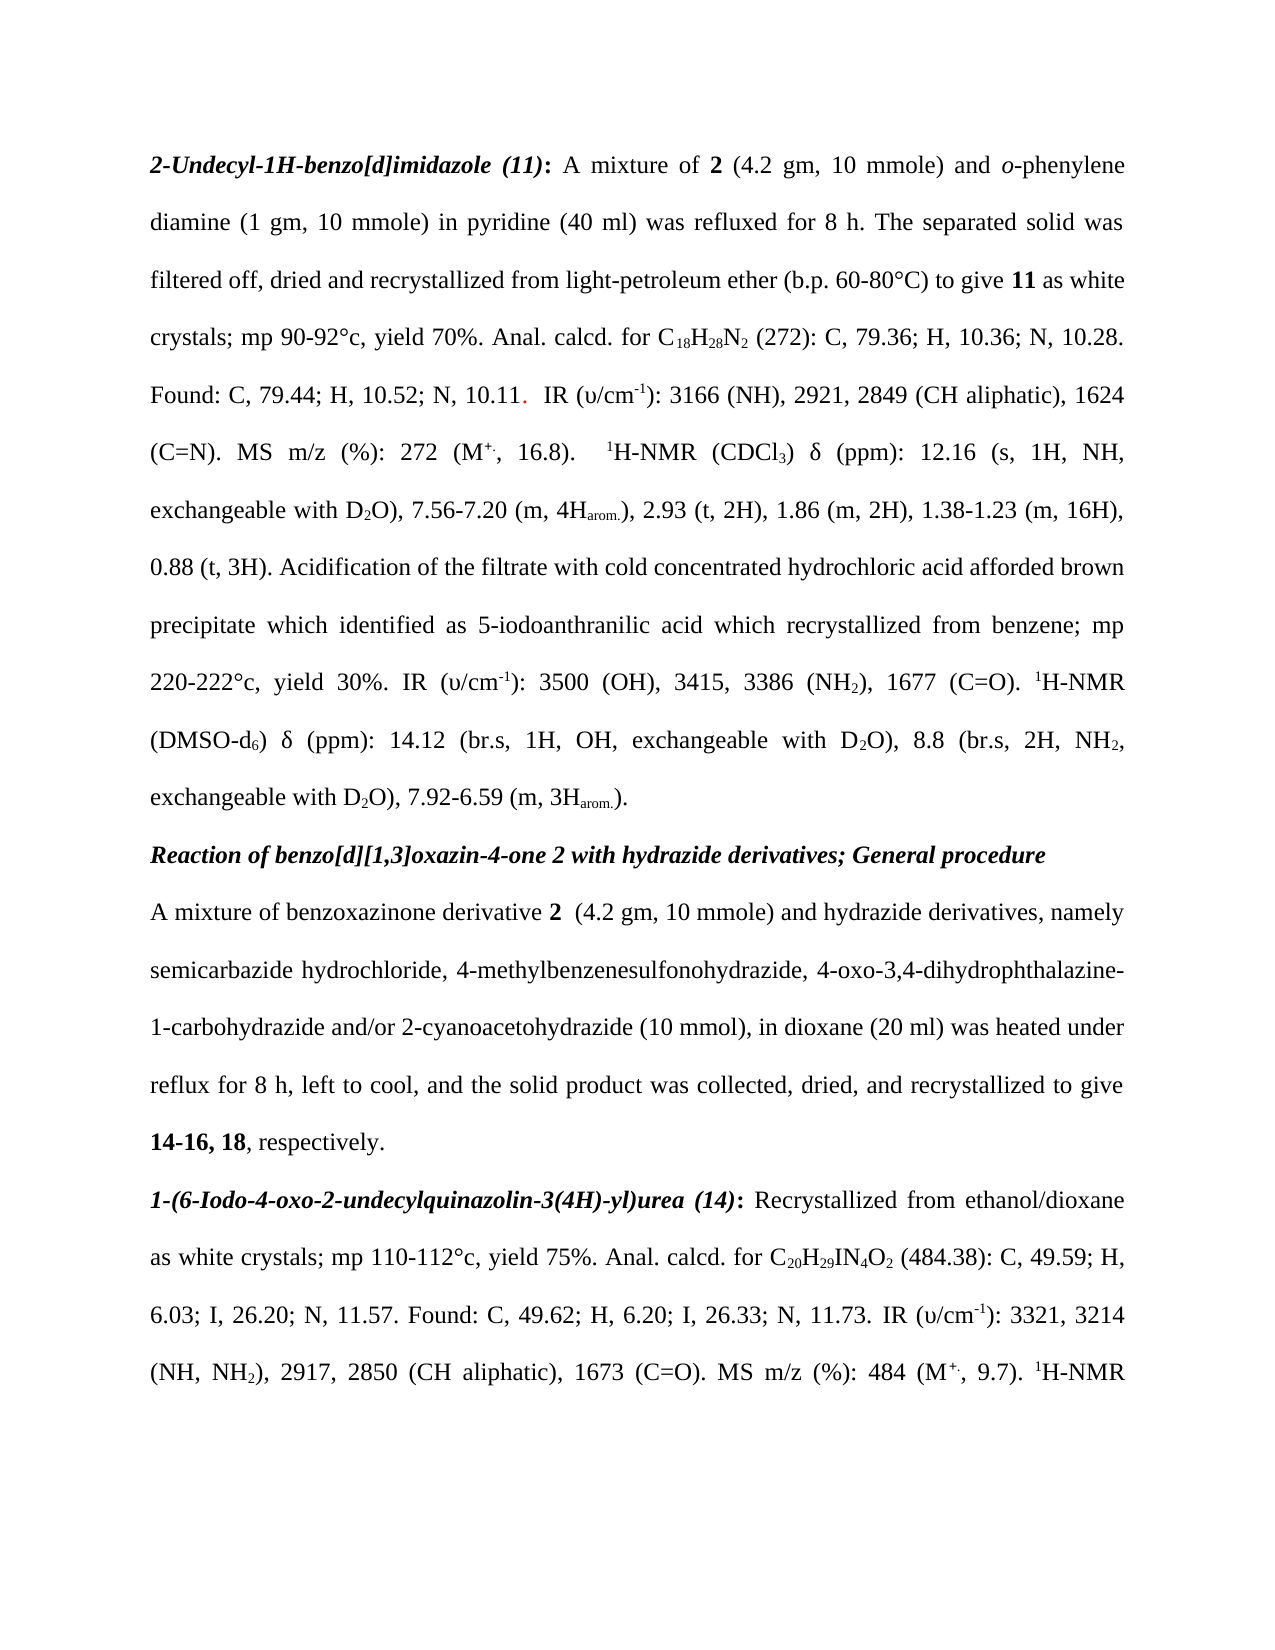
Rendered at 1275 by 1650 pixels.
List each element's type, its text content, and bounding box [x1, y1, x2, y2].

text A mixture of benzoxazinone derivative 2 (4.2 gm, 10 mmole) and hydrazide derivatives, namely semicarbazide hydrochloride, 4-methylbenzenesulfonohydrazide, 4-oxo-3,4-dihydrophthalazine-1-carbohydrazide and/or 2-cyanoacetohydrazide (10 mmol), in dioxane (20 ml) was heated under reflux for 8 h, left to cool, and the solid product was collected, dried, and recrystallized to give 14-16, 18, respectively. [150, 897, 1125, 1156]
text 2-Undecyl-1H-benzo[d]imidazole (11): A mixture of 2 (4.2 gm, 10 mmole) and o-phenylene diamine (1 gm, 10 mmole) in pyridine (40 ml) was refluxed for 8 h. The separated solid was filtered off, dried and recrystallized from light-petroleum ether (b.p. 60-80°C) to give 11 as white crystals; mp 90-92°c, yield 70%. Anal. calcd. for C18H28N2 (272): C, 79.36; H, 10.36; N, 10.28. Found: C, 79.44; H, 10.52; N, 10.11. IR (υ/cm-1): 3166 (NH), 2921, 2849 (CH aliphatic), 1624 (C=N). MS m/z (%): 272 (M+., 16.8). 1H-NMR (CDCl3) δ (ppm): 12.16 (s, 1H, NH, exchangeable with D2O), 7.56-7.20 (m, 4Harom.), 2.93 (t, 2H), 1.86 (m, 2H), 1.38-1.23 (m, 16H), 0.88 (t, 3H). Acidification of the filtrate with cold concentrated hydrochloric acid afforded brown precipitate which identified as 5-iodoanthranilic acid which recrystallized from benzene; mp 220-222°c, yield 30%. IR (υ/cm-1): 3500 (OH), 3415, 3386 (NH2), 1677 (C=O). 1H-NMR (DMSO-d6) δ (ppm): 14.12 (br.s, 1H, OH, exchangeable with D2O), 8.8 (br.s, 2H, NH2, exchangeable with D2O), 7.92-6.59 (m, 3Harom.). [150, 150, 1125, 811]
text Reaction of benzo[d][1,3]oxazin-4-one 2 with hydrazide derivatives; General procedure [150, 840, 1125, 869]
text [150, 1185, 1125, 1386]
